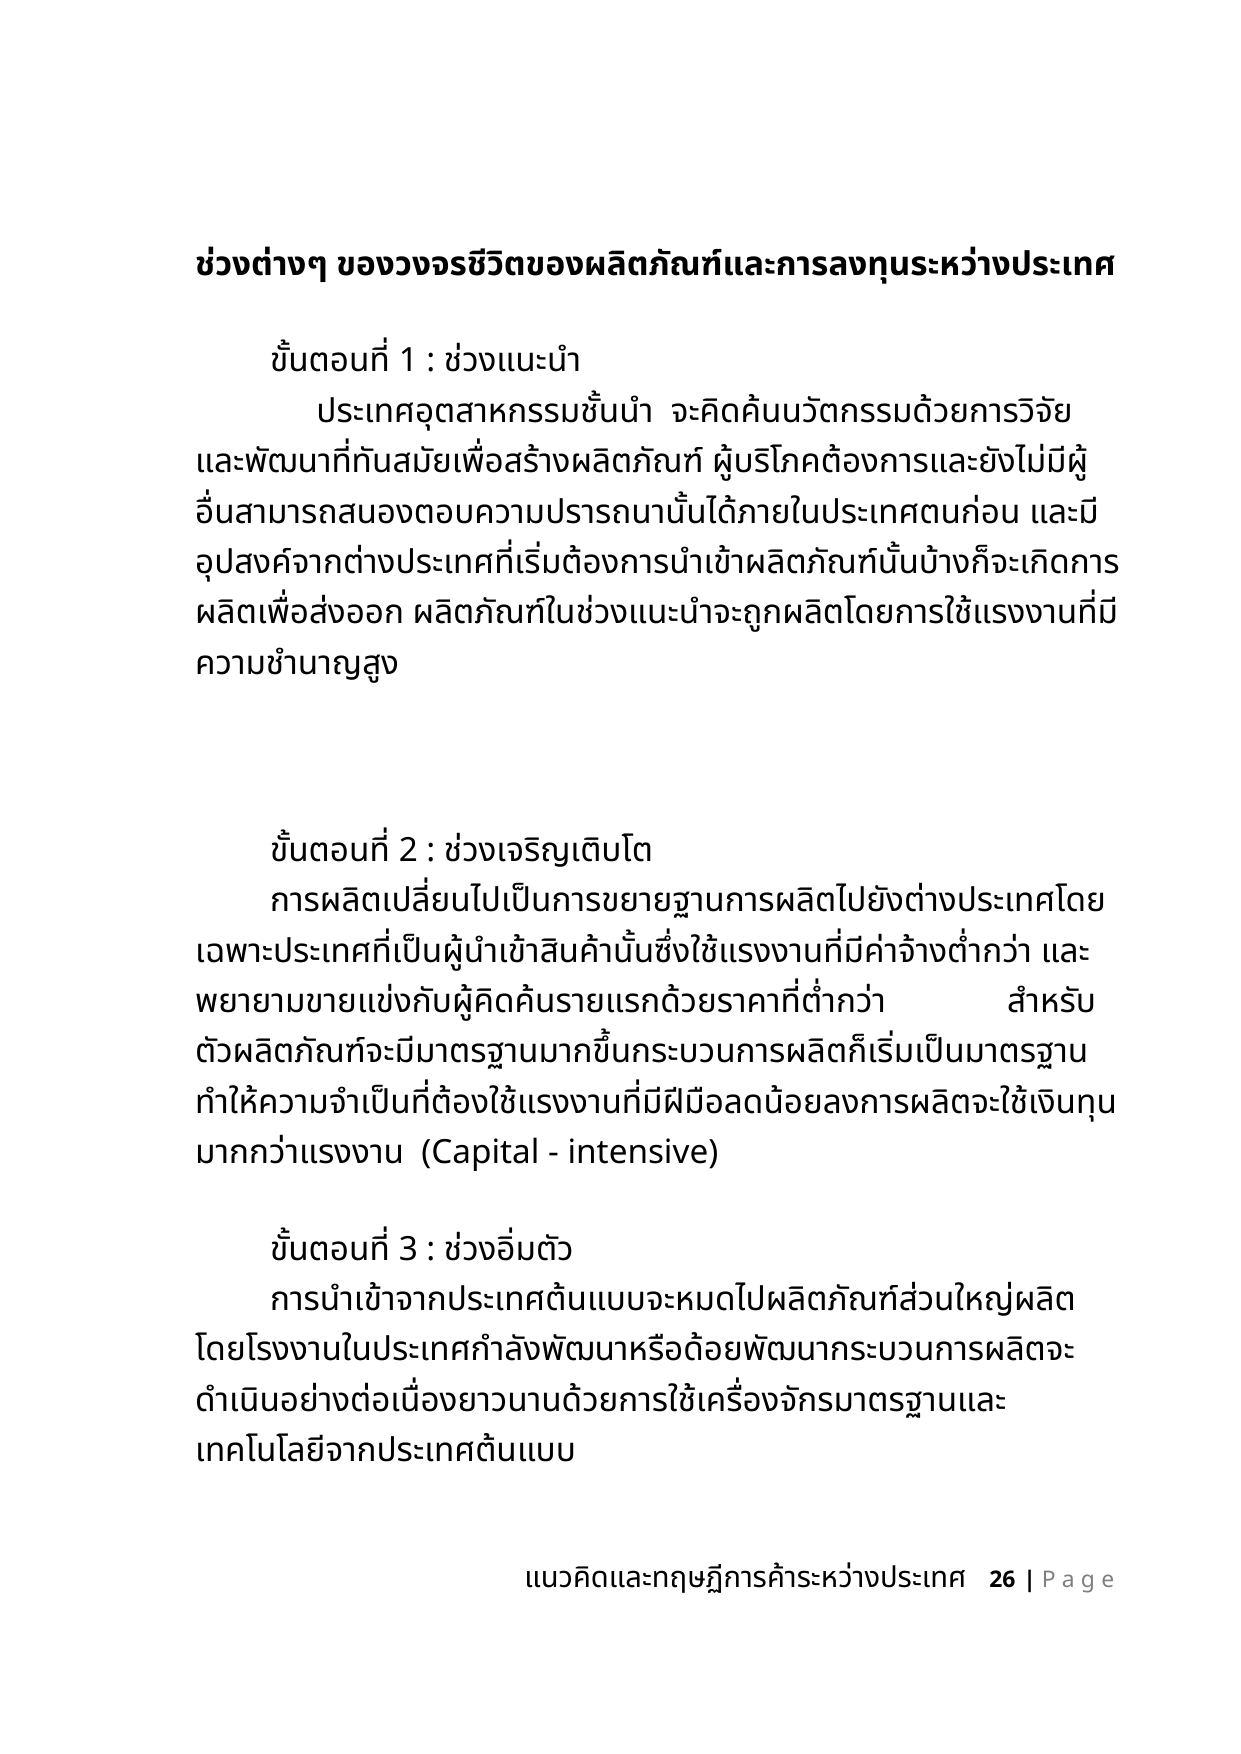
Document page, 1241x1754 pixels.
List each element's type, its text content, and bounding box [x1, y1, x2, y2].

text การผลิตเปลี่ยนไปเป็นการขยายฐานการผลิตไปยังต่างประเทศโดยเฉพาะประเทศที่เป็นผู้นำเข้าสินค้านั้นซึ่งใช้แรงงานที่มีค่าจ้างต่ำกว่า และพยายามขายแข่งกับผู้คิดค้นรายแรกด้วยราคาที่ต่ำกว่า สำหรับตัวผลิตภัณฑ์จะมีมาตรฐานมากขึ้นกระบวนการผลิตก็เริ่มเป็นมาตรฐานทำให้ความจำเป็นที่ต้องใช้แรงงานที่มีฝีมือลดน้อยลงการผลิตจะใช้เงินทุนมากกว่าแรงงาน (Capital - intensive) [195, 876, 1120, 1179]
text การนำเข้าจากประเทศต้นแบบจะหมดไปผลิตภัณฑ์ส่วนใหญ่ผลิตโดยโรงงานในประเทศกำลังพัฒนาหรือด้อยพัฒนากระบวนการผลิตจะดำเนินอย่างต่อเนื่องยาวนานด้วยการใช้เครื่องจักรมาตรฐานและเทคโนโลยีจากประเทศต้นแบบ [195, 1275, 1120, 1477]
text ขั้นตอนที่ 3 : ช่วงอิ่มตัว [195, 1224, 1120, 1275]
text ขั้นตอนที่ 2 : ช่วงเจริญเติบโต [195, 826, 1120, 876]
text ประเทศอุตสาหกรรมชั้นนำ จะคิดค้นนวัตกรรมด้วยการวิจัยและพัฒนาที่ทันสมัยเพื่อสร้างผลิตภัณฑ์ ผู้บริโภคต้องการและยังไม่มีผู้อื่นสามารถสนองตอบความปรารถนานั้นได้ภายในประเทศตนก่อน และมีอุปสงค์จากต่างประเทศที่เริ่มต้องการนำเข้าผลิตภัณฑ์นั้นบ้างก็จะเกิดการผลิตเพื่อส่งออก ผลิตภัณฑ์ในช่วงแนะนำจะถูกผลิตโดยการใช้แรงงานที่มีความชำนาญสูง [195, 387, 1120, 689]
text ขั้นตอนที่ 1 : ช่วงแนะนำ [195, 336, 1120, 387]
text ช่วงต่างๆ ของวงจรชีวิตของผลิตภัณฑ์และการลงทุนระหว่างประเทศ [195, 240, 1120, 291]
